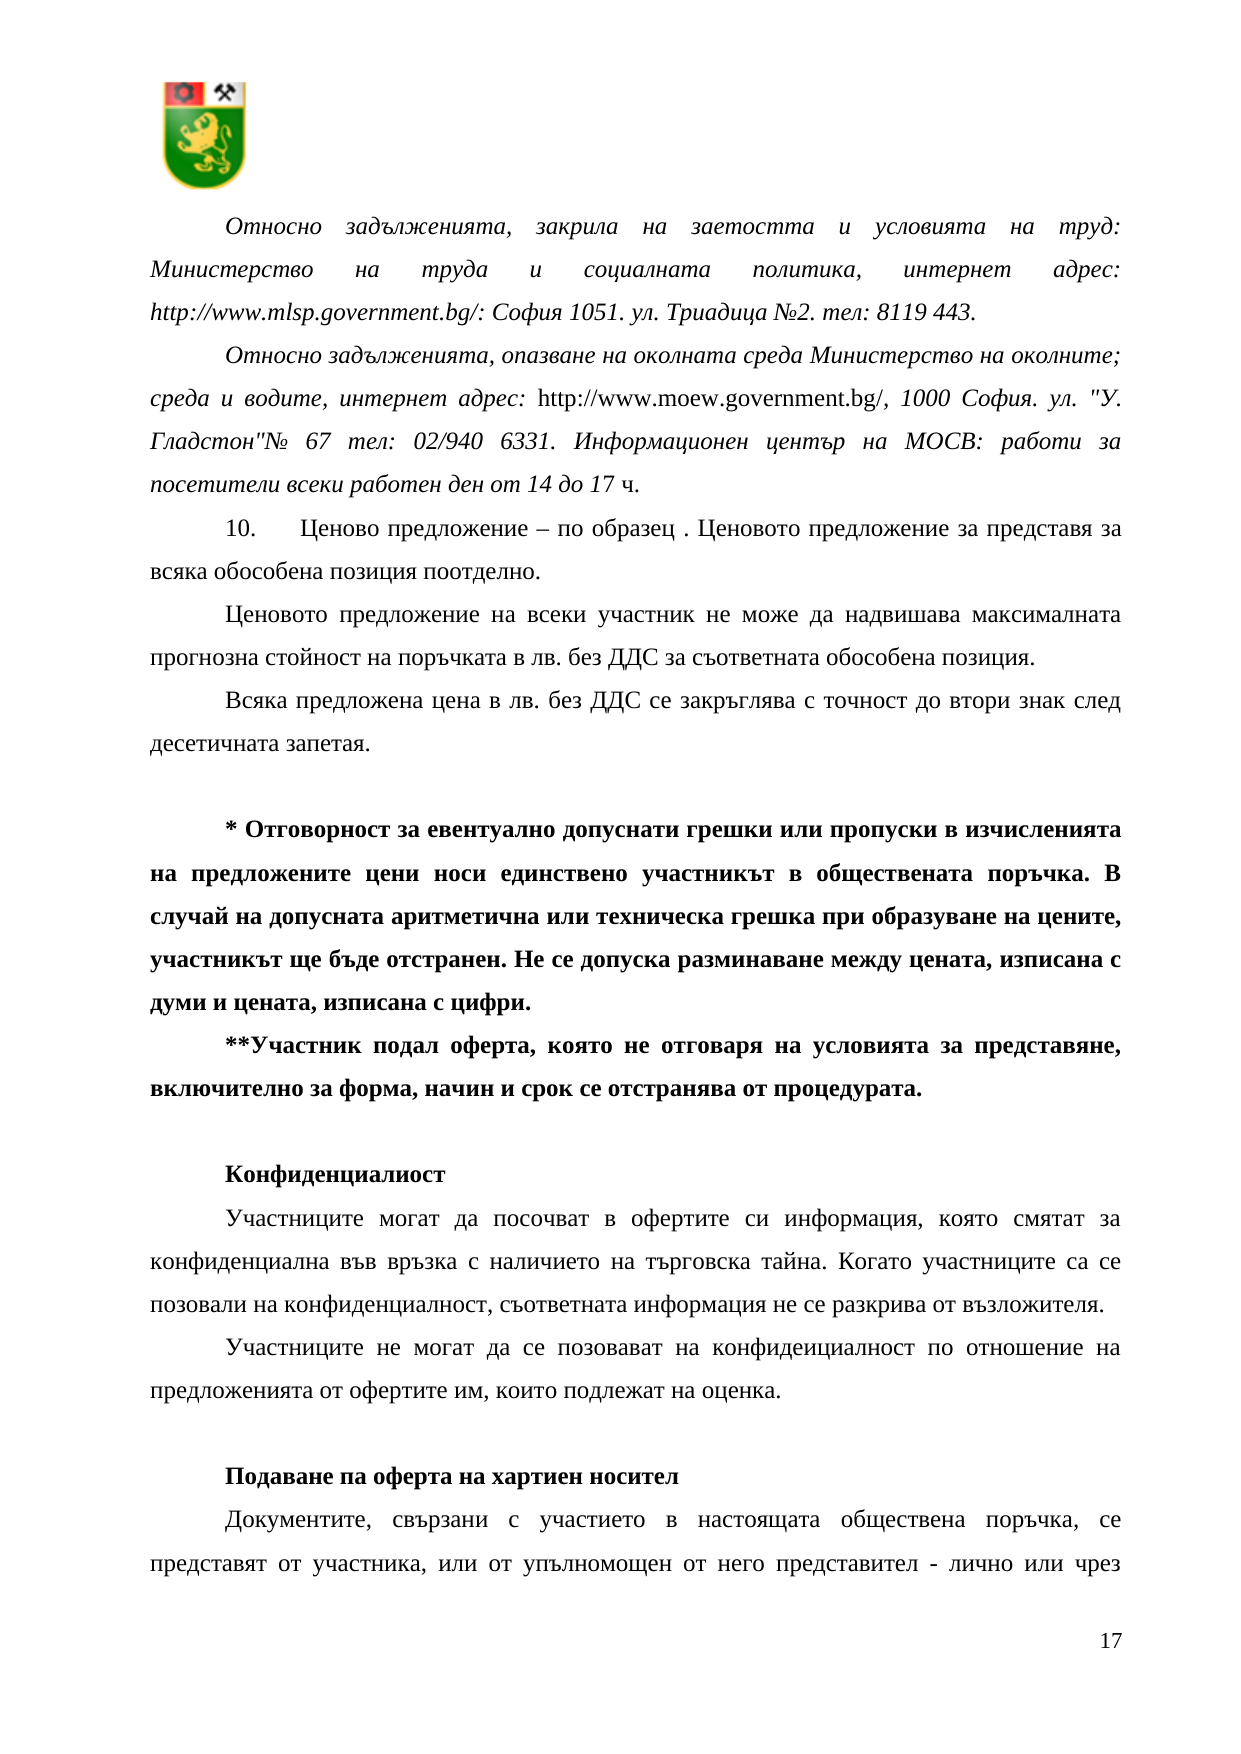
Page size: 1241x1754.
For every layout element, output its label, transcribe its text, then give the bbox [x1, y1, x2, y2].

text Относно задълженията, закрила на заетостта и условията на труд: Министерство на труда и социалната политика, интернет адрес: http://www.mlsp.government.bg/: София 1051. ул. Триадица №2. тел: 8119 443. [150, 211, 1122, 326]
text **Участник подал оферта, която не отговаря на условията за представяне, включително за форма, начин и срок се отстранява от процедурата. [150, 1030, 1122, 1102]
text Участниците не могат да се позовават на конфидеициалност по отношение на предложенията от офертите им, които подлежат на оценка. [150, 1332, 1122, 1404]
picture [150, 73, 260, 196]
text Участниците могат да посочват в офертите си информация, която смятат за конфиденциална във връзка с наличието на търговска тайна. Когато участниците са се позовали на конфиденциалност, съответната информация не се разкрива от възложителя. [150, 1203, 1122, 1318]
text Ценовото предложение на всеки участник не може да надвишава максималната прогнозна стойност на поръчката в лв. без ДДС за съответната обособена позиция. [150, 599, 1122, 671]
text Конфиденциалиост [150, 1159, 1122, 1188]
text Всяка предложена цена в лв. без ДДС се закръглява с точност до втори знак след десетичната запетая. [150, 685, 1122, 757]
text * Отговорност за евентуално допуснати грешки или пропуски в изчисленията на предложените цени носи единствено участникът в обществената поръчка. В случай на допусната аритметична или техническа грешка при образуване на цените, участникът ще бъде отстранен. Не се допуска разминаване между цената, изписана с думи и цената, изписана с цифри. [150, 814, 1122, 1016]
text Относно задълженията, опазване на околната среда Министерство на околните; среда и водите, интернет адрес: http://www.moew.government.bg/, 1000 София. ул. "У. Гладстон"№ 67 тел: 02/940 6331. Информационен център на МОСВ: работи за посетители всеки работен ден от 14 до 17 ч. [150, 340, 1122, 498]
list Ценово предложение – по образец . Ценовото предложение за представя за всяка обособена позиция поотделно. [150, 513, 1122, 584]
text Подаване па оферта на хартиен носител [150, 1461, 1122, 1490]
